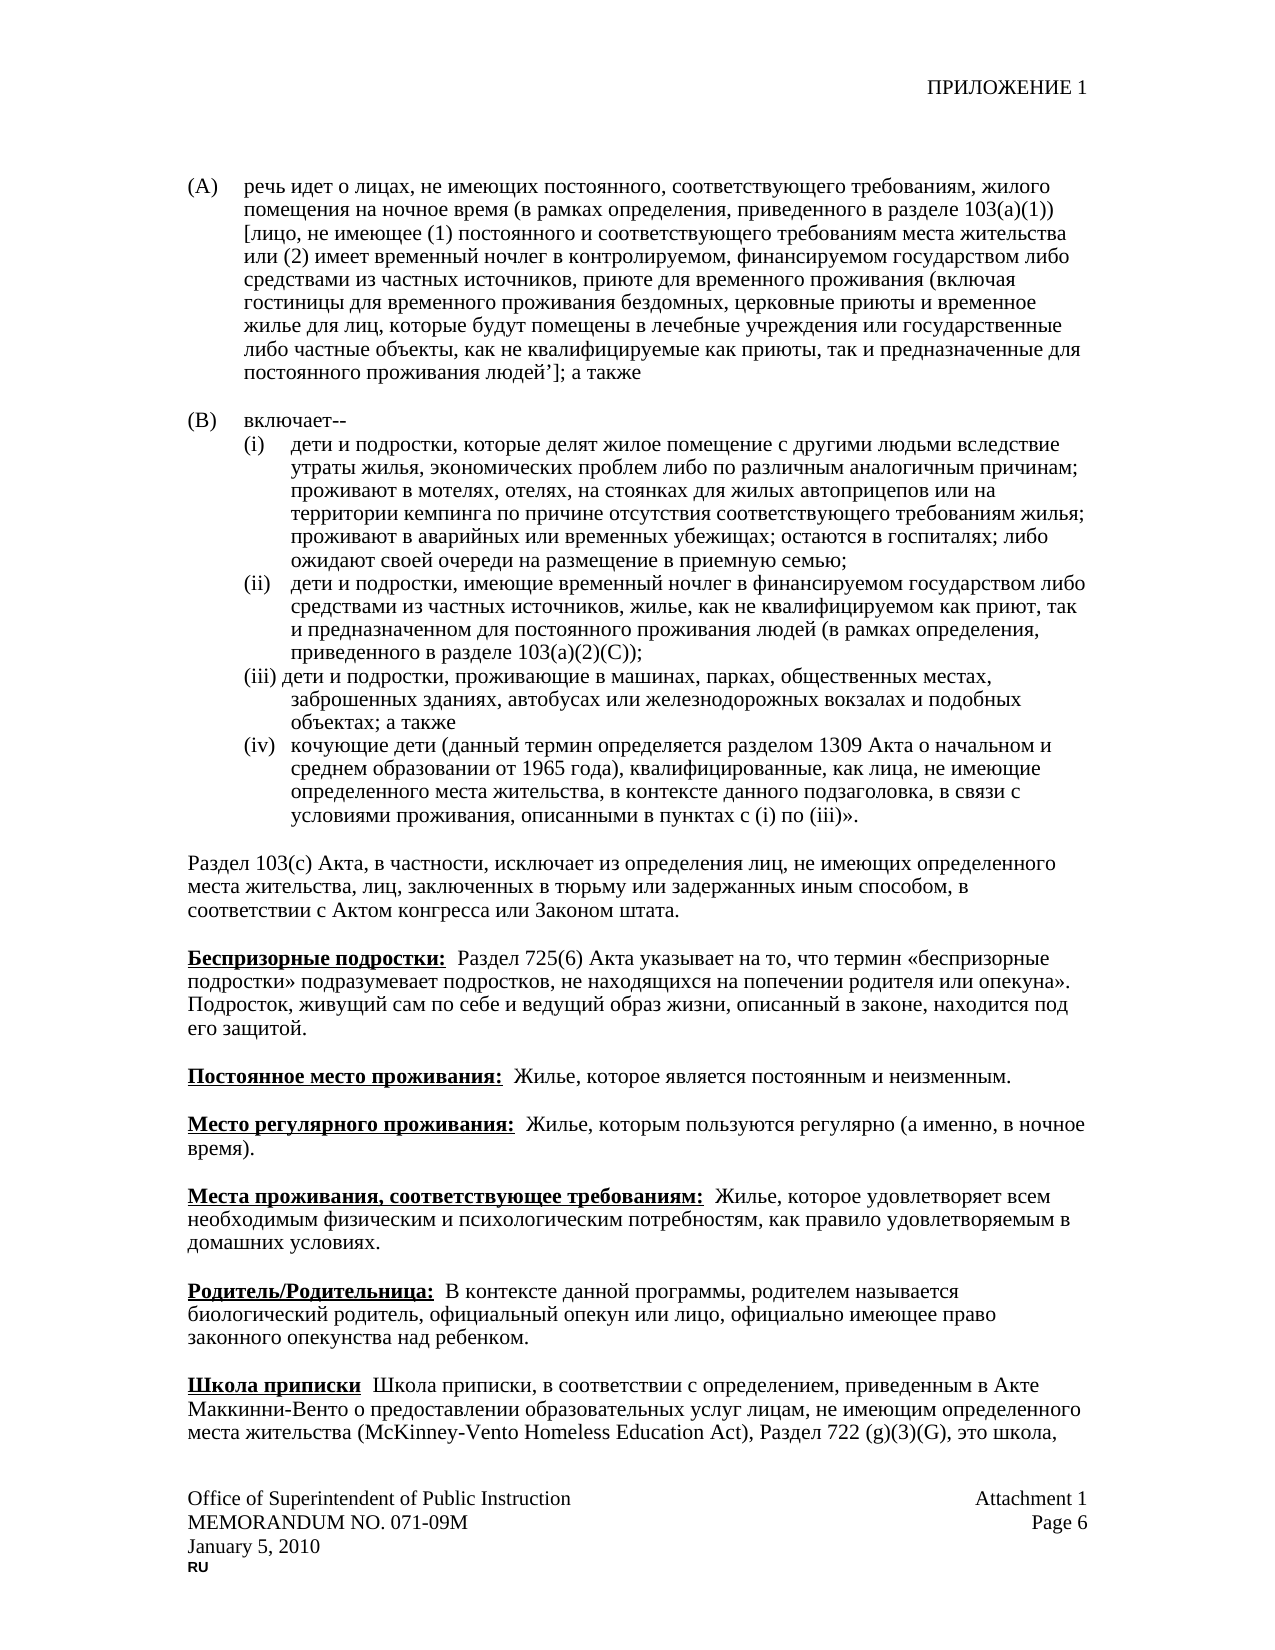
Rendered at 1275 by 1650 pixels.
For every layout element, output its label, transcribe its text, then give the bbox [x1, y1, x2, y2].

list кочующие дети (данный термин определяется разделом 1309 Акта о начальном и среднем образовании от 1965 года), квалифицированные, как лица, не имеющие определенного места жительства, в контексте данного подзаголовка, в связи с условиями проживания, описанными в пунктах с (i) по (iii)». [244, 734, 1087, 827]
text Места проживания, соответствующее требованиям: Жилье, которое удовлетворяет всем необходимым физическим и психологическим потребностям, как правило удовлетворяемым в домашних условиях. [187, 1185, 1087, 1254]
text Родитель/Родительница: В контексте данной программы, родителем называется биологический родитель, официальный опекун или лицо, официально имеющее право законного опекунства над ребенком. [187, 1280, 1087, 1349]
text Место регулярного проживания: Жилье, которым пользуются регулярно (а именно, в ночное время). [187, 1113, 1087, 1160]
text Постоянное место проживания: Жилье, которое является постоянным и неизменным. [187, 1065, 1087, 1088]
text (ii) дети и подростки, имеющие временный ночлег в финансируемом государством либо средствами из частных источников, жилье, как не квалифицируемом как приют, так и предназначенном для постоянного проживания людей (в рамках определения, приведенного в разделе 103(а)(2)(С)); [244, 572, 1087, 664]
text Беспризорные подростки: Раздел 725(6) Акта указывает на то, что термин «беспризорные подростки» подразумевает подростков, не находящихся на попечении родителя или опекуна». Подросток, живущий сам по себе и ведущий образ жизни, описанный в законе, находится под его защитой. [187, 947, 1087, 1040]
text (i) дети и подростки, которые делят жилое помещение с другими людьми вследствие утраты жилья, экономических проблем либо по различным аналогичным причинам; проживают в мотелях, отелях, на стоянках для жилых автоприцепов или на территории кемпинга по причине отсутствия соответствующего требованиям жилья; проживают в аварийных или временных убежищах; остаются в госпиталях; либо ожидают своей очереди на размещение в приемную семью; [244, 432, 1087, 572]
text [187, 1374, 1087, 1444]
text (А) речь идет о лицах, не имеющих постоянного, соответствующего требованиям, жилого помещения на ночное время (в рамках определения, приведенного в разделе 103(а)(1)) [лицо, не имеющее (1) постоянного и соответствующего требованиям места жительства или (2) имеет временный ночлег в контролируемом, финансируемом государством либо средствами из частных источников, приюте для временного проживания (включая гостиницы для временного проживания бездомных, церковные приюты и временное жилье для лиц, которые будут помещены в лечебные учреждения или государственные либо частные объекты, как не квалифицируемые как приюты, так и предназначенные для постоянного проживания людей’]; а также [187, 175, 1087, 384]
text (В) включает-- [187, 409, 1087, 432]
text (iii) дети и подростки, проживающие в машинах, парках, общественных местах, заброшенных зданиях, автобусах или железнодорожных вокзалах и подобных объектах; а также [244, 664, 1087, 734]
text Раздел 103(с) Акта, в частности, исключает из определения лиц, не имеющих определенного места жительства, лиц, заключенных в тюрьму или задержанных иным способом, в соответствии с Актом конгресса или Законом штата. [187, 852, 1087, 922]
